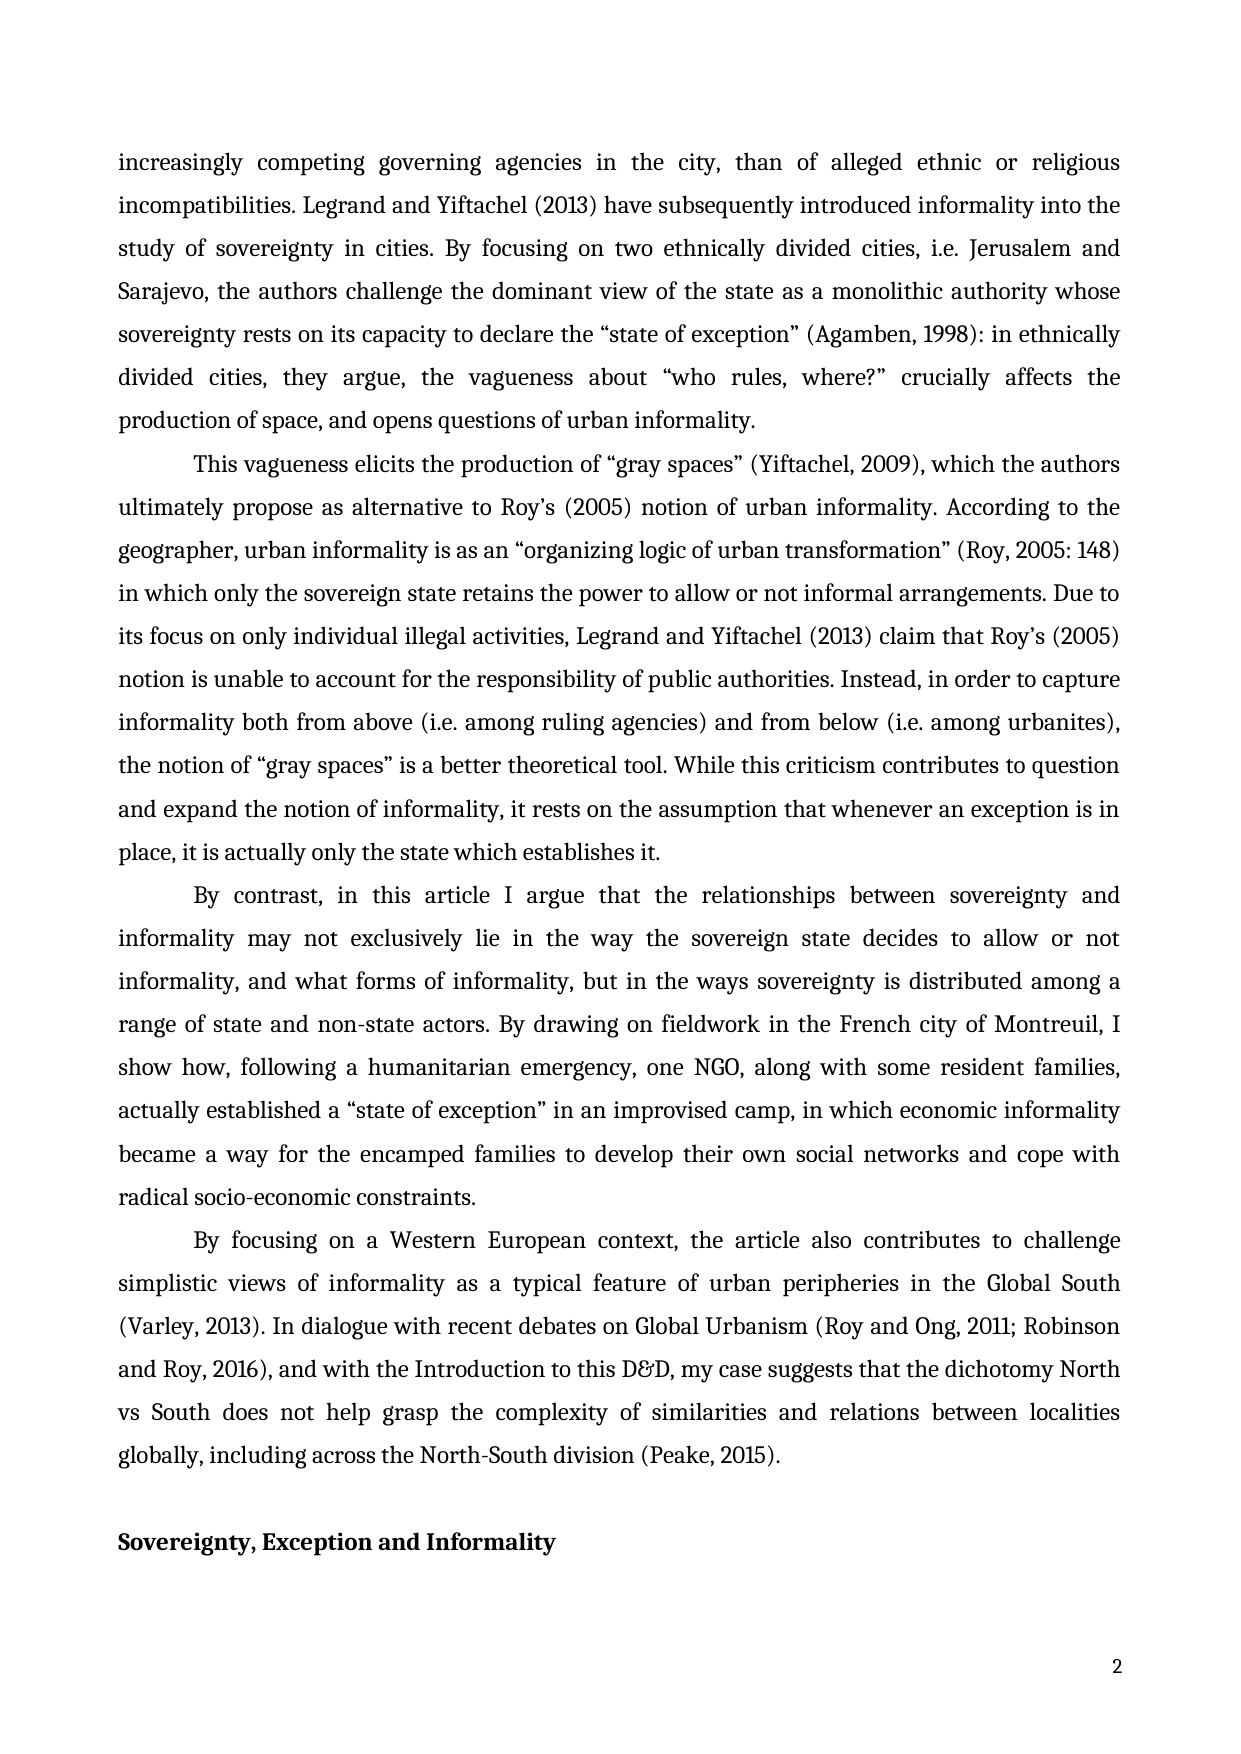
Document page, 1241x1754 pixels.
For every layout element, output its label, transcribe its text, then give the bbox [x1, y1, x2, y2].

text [118, 148, 1122, 435]
text This vagueness elicits the production of “gray spaces” (Yiftachel, 2009), which the authors ultimately propose as alternative to Roy’s (2005) notion of urban informality. According to the geographer, urban informality is as an “organizing logic of urban transformation” (Roy, 2005: 148) in which only the sovereign state retains the power to allow or not informal arrangements. Due to its focus on only individual illegal activities, Legrand and Yiftachel (2013) claim that Roy’s (2005) notion is unable to account for the responsibility of public authorities. Instead, in order to capture informality both from above (i.e. among ruling agencies) and from below (i.e. among urbanites), the notion of “gray spaces” is a better theoretical tool. While this criticism contributes to question and expand the notion of informality, it rests on the assumption that whenever an exception is in place, it is actually only the state which establishes it. [118, 449, 1122, 866]
text By focusing on a Western European context, the article also contributes to challenge simplistic views of informality as a typical feature of urban peripheries in the Global South (Varley, 2013). In dialogue with recent debates on Global Urbanism (Roy and Ong, 2011; Robinson and Roy, 2016), and with the Introduction to this D&D, my case suggests that the dichotomy North vs South does not help grasp the complexity of similarities and relations between localities globally, including across the North-South division (Peake, 2015). [118, 1226, 1122, 1470]
text Sovereignty, Exception and Informality [118, 1528, 1122, 1556]
text By contrast, in this article I argue that the relationships between sovereignty and informality may not exclusively lie in the way the sovereign state decides to allow or not informality, and what forms of informality, but in the ways sovereignty is distributed among a range of state and non-state actors. By drawing on fieldwork in the French city of Montreuil, I show how, following a humanitarian emergency, one NGO, along with some resident families, actually established a “state of exception” in an improvised camp, in which economic informality became a way for the encamped families to develop their own social networks and cope with radical socio-economic constraints. [118, 881, 1122, 1211]
